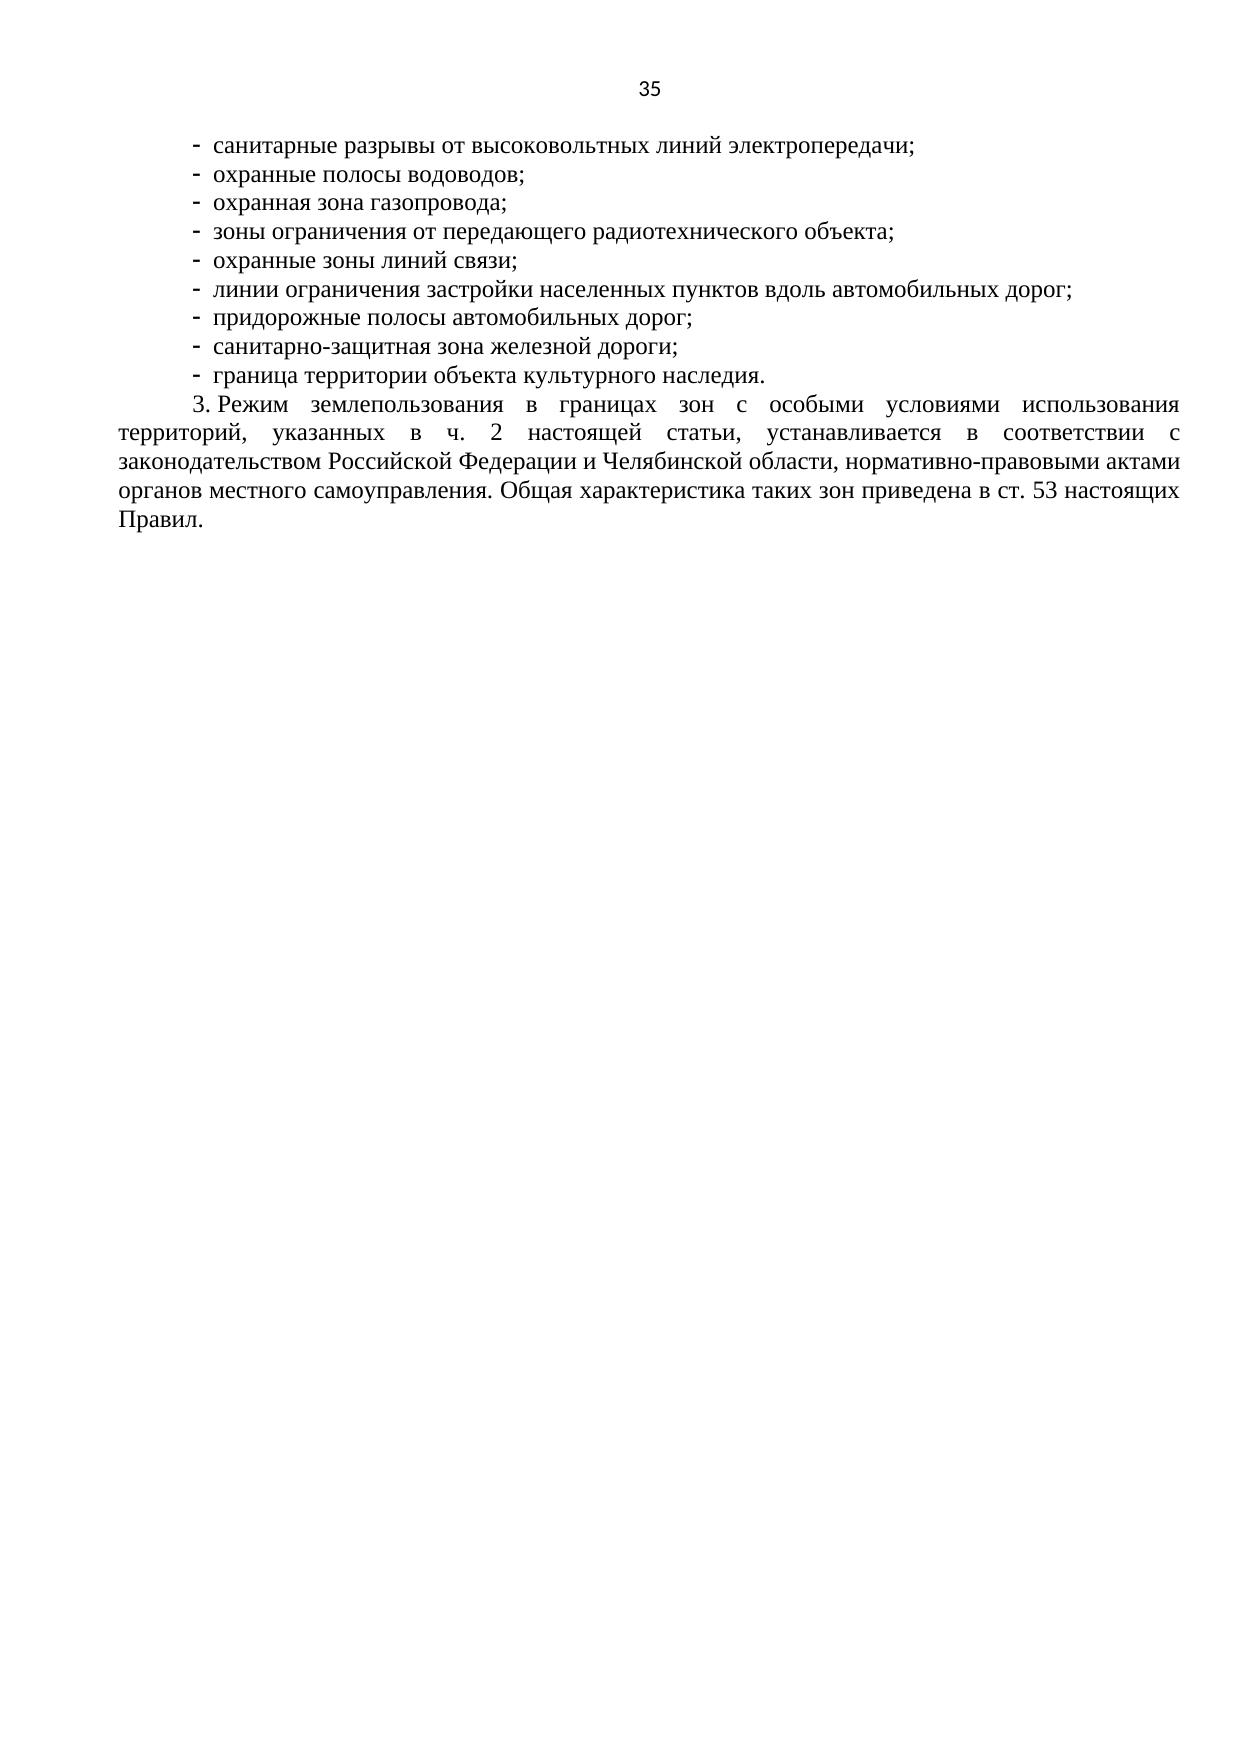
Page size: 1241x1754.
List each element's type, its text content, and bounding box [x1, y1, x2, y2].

list санитарные разрывы от высоковольтных линий электропередачи; [118, 130, 1181, 159]
list Режим землепользования в границах зон с особыми условиями использования территорий, указанных в ч. 2 настоящей статьи, устанавливается в соответствии с законодательством Российской Федерации и Челябинской области, нормативно-правовыми актами органов местного самоуправления. Общая характеристика таких зон приведена в ст. 53 настоящих Правил. [118, 389, 1181, 532]
list граница территории объекта культурного наследия. [118, 360, 1181, 389]
list охранные полосы водоводов; [118, 159, 1181, 187]
list линии ограничения застройки населенных пунктов вдоль автомобильных дорог; [118, 274, 1181, 302]
list придорожные полосы автомобильных дорог; [118, 302, 1181, 331]
list охранные зоны линий связи; [118, 245, 1181, 274]
list санитарно-защитная зона железной дороги; [118, 331, 1181, 360]
list зоны ограничения от передающего радиотехнического объекта; [118, 216, 1181, 245]
list охранная зона газопровода; [118, 187, 1181, 216]
